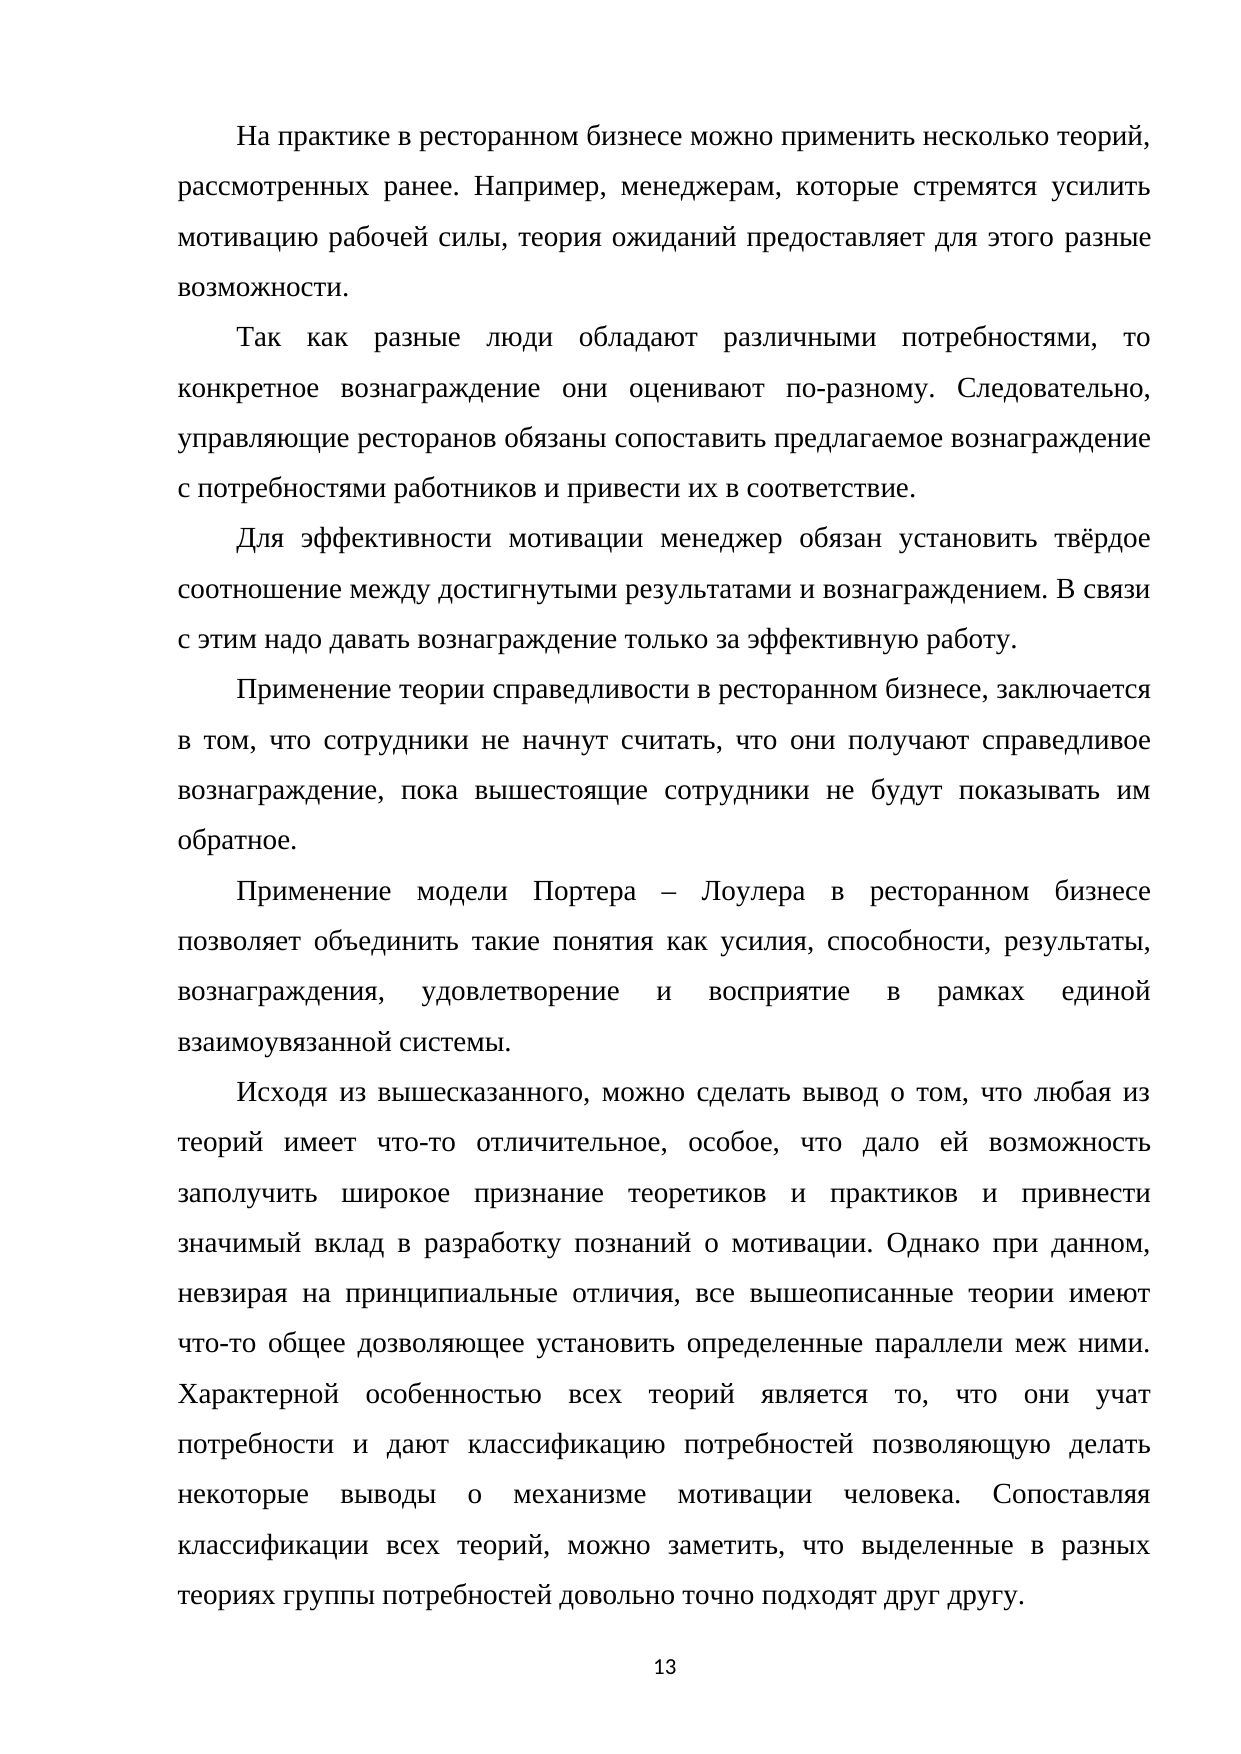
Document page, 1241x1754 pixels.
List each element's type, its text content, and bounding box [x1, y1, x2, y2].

text Так как разные люди обладают различными потребностями, то конкретное вознаграждение они оценивают по-разному. Следовательно, управляющие ресторанов обязаны сопоставить предлагаемое вознаграждение с потребностями работников и привести их в соответствие. [177, 319, 1152, 504]
text Исходя из вышесказанного, можно сделать вывод о том, что любая из теорий имеет что-то отличительное, особое, что дало ей возможность заполучить широкое признание теоретиков и практиков и привнести значимый вклад в разработку познаний о мотивации. Однако при данном, невзирая на принципиальные отличия, все вышеописанные теории имеют что-то общее дозволяющее установить определенные параллели меж ними. Характерной особенностью всех теорий является то, что они учат потребности и дают классификацию потребностей позволяющую делать некоторые выводы о механизме мотивации человека. Сопоставляя классификации всех теорий, можно заметить, что выделенные в разных теориях группы потребностей довольно точно подходят друг другу. [177, 1074, 1152, 1611]
text На практике в ресторанном бизнесе можно применить несколько теорий, рассмотренных ранее. Например, менеджерам, которые стремятся усилить мотивацию рабочей силы, теория ожиданий предоставляет для этого разные возможности. [177, 118, 1152, 303]
text Применение теории справедливости в ресторанном бизнесе, заключается в том, что сотрудники не начнут считать, что они получают справедливое вознаграждение, пока вышестоящие сотрудники не будут показывать им обратное. [177, 672, 1152, 856]
text Для эффективности мотивации менеджер обязан установить твёрдое соотношение между достигнутыми результатами и вознаграждением. В связи с этим надо давать вознаграждение только за эффективную работу. [177, 521, 1152, 655]
text Применение модели Портера – Лоулера в ресторанном бизнесе позволяет объединить такие понятия как усилия, способности, результаты, вознаграждения, удовлетворение и восприятие в рамках единой взаимоувязанной системы. [177, 873, 1152, 1057]
